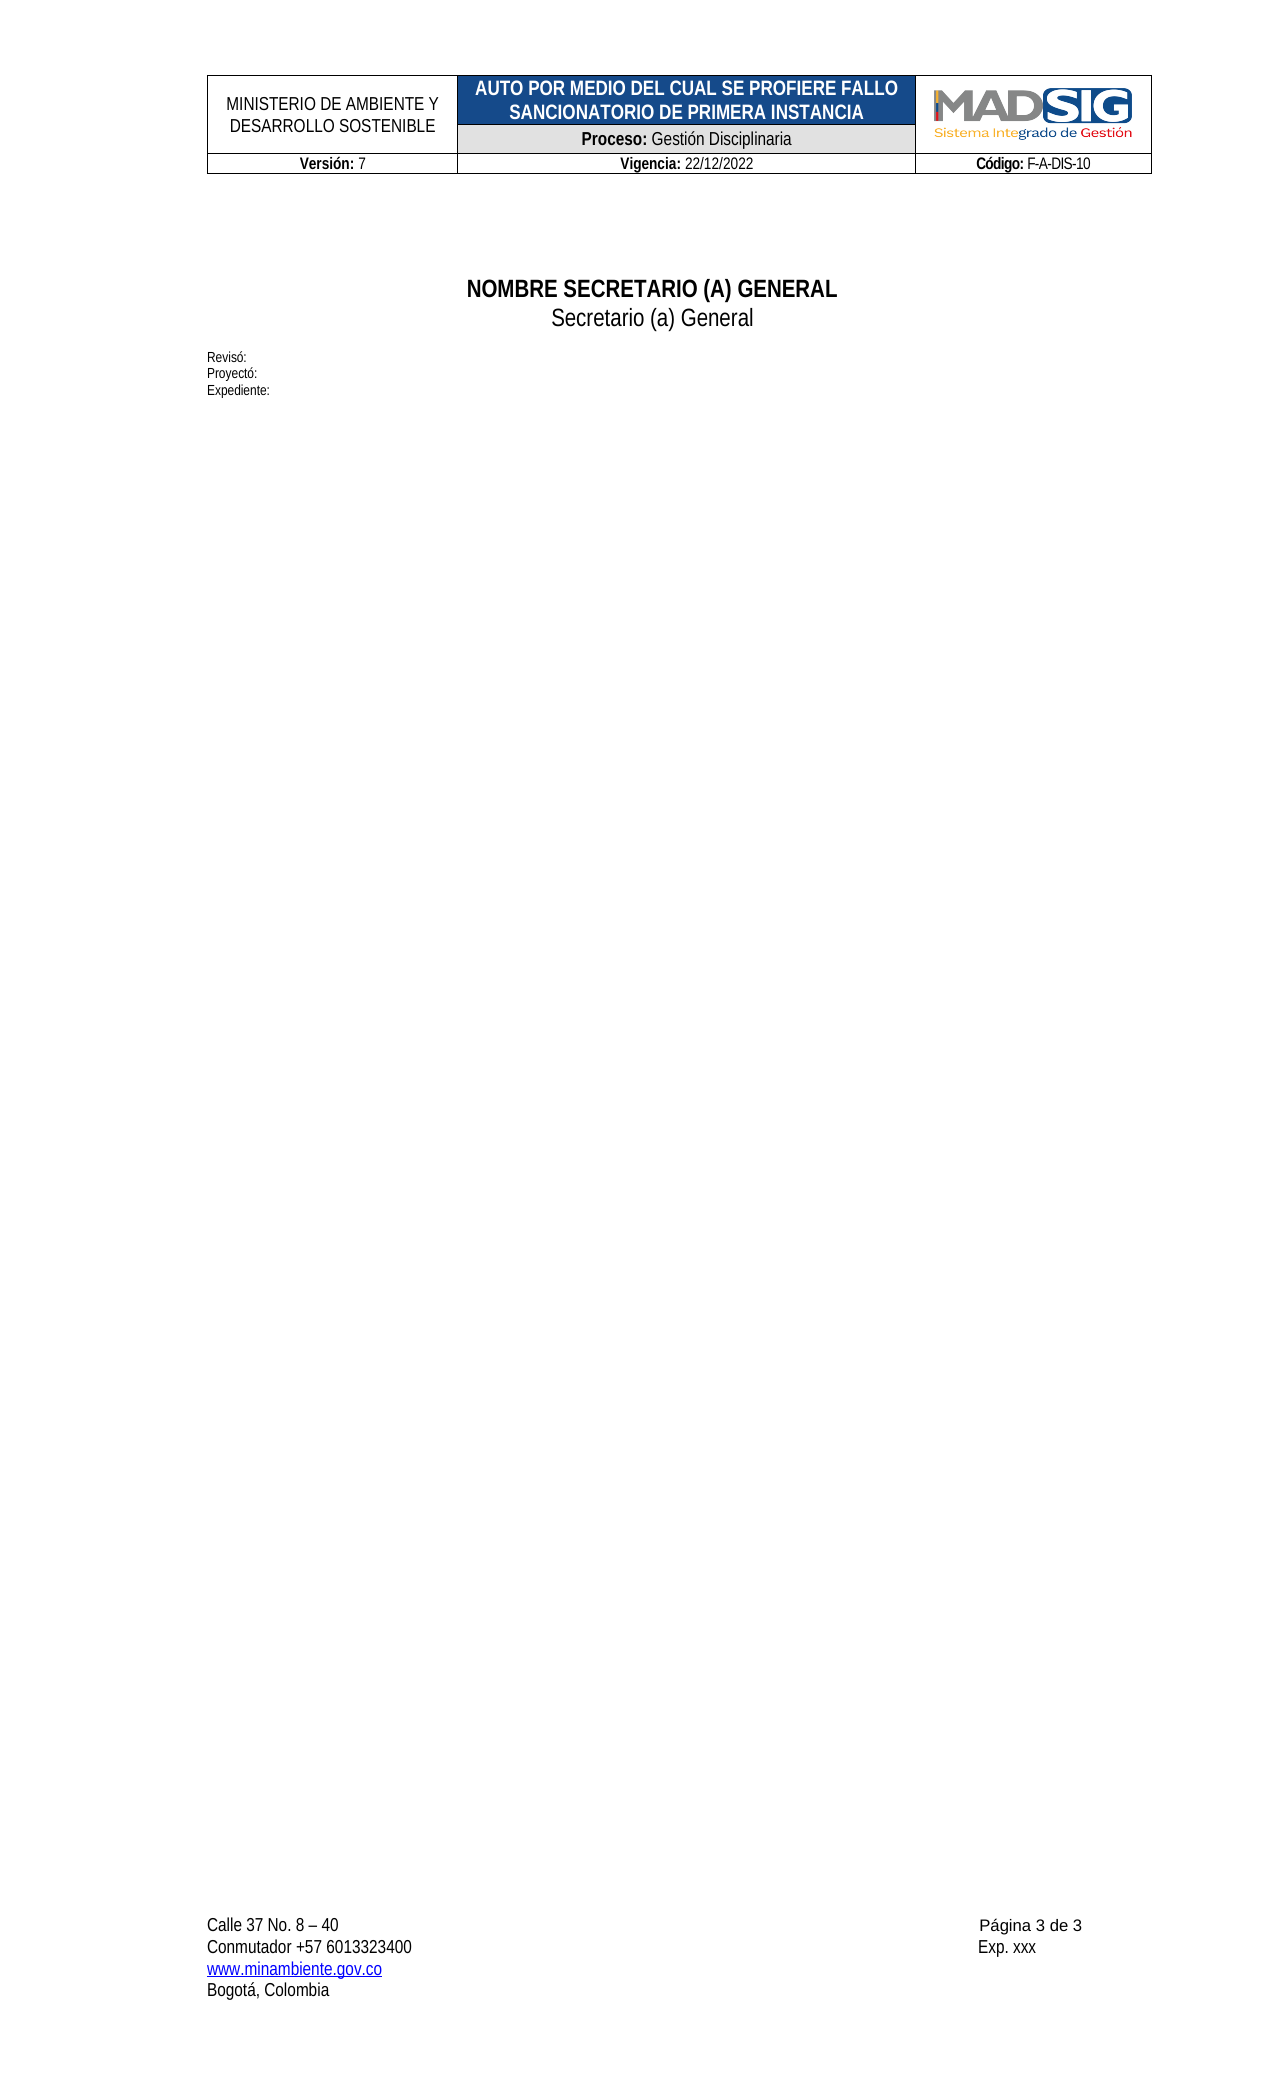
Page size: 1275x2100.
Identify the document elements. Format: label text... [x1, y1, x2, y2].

text Proyectó: [207, 365, 1098, 382]
picture [934, 88, 1132, 140]
text Expediente: [207, 382, 1098, 399]
subtitle Secretario (a) General [207, 303, 1098, 332]
text NOMBRE SECRETARIO (A) GENERAL [207, 274, 1098, 303]
text Revisó: [207, 348, 1098, 365]
